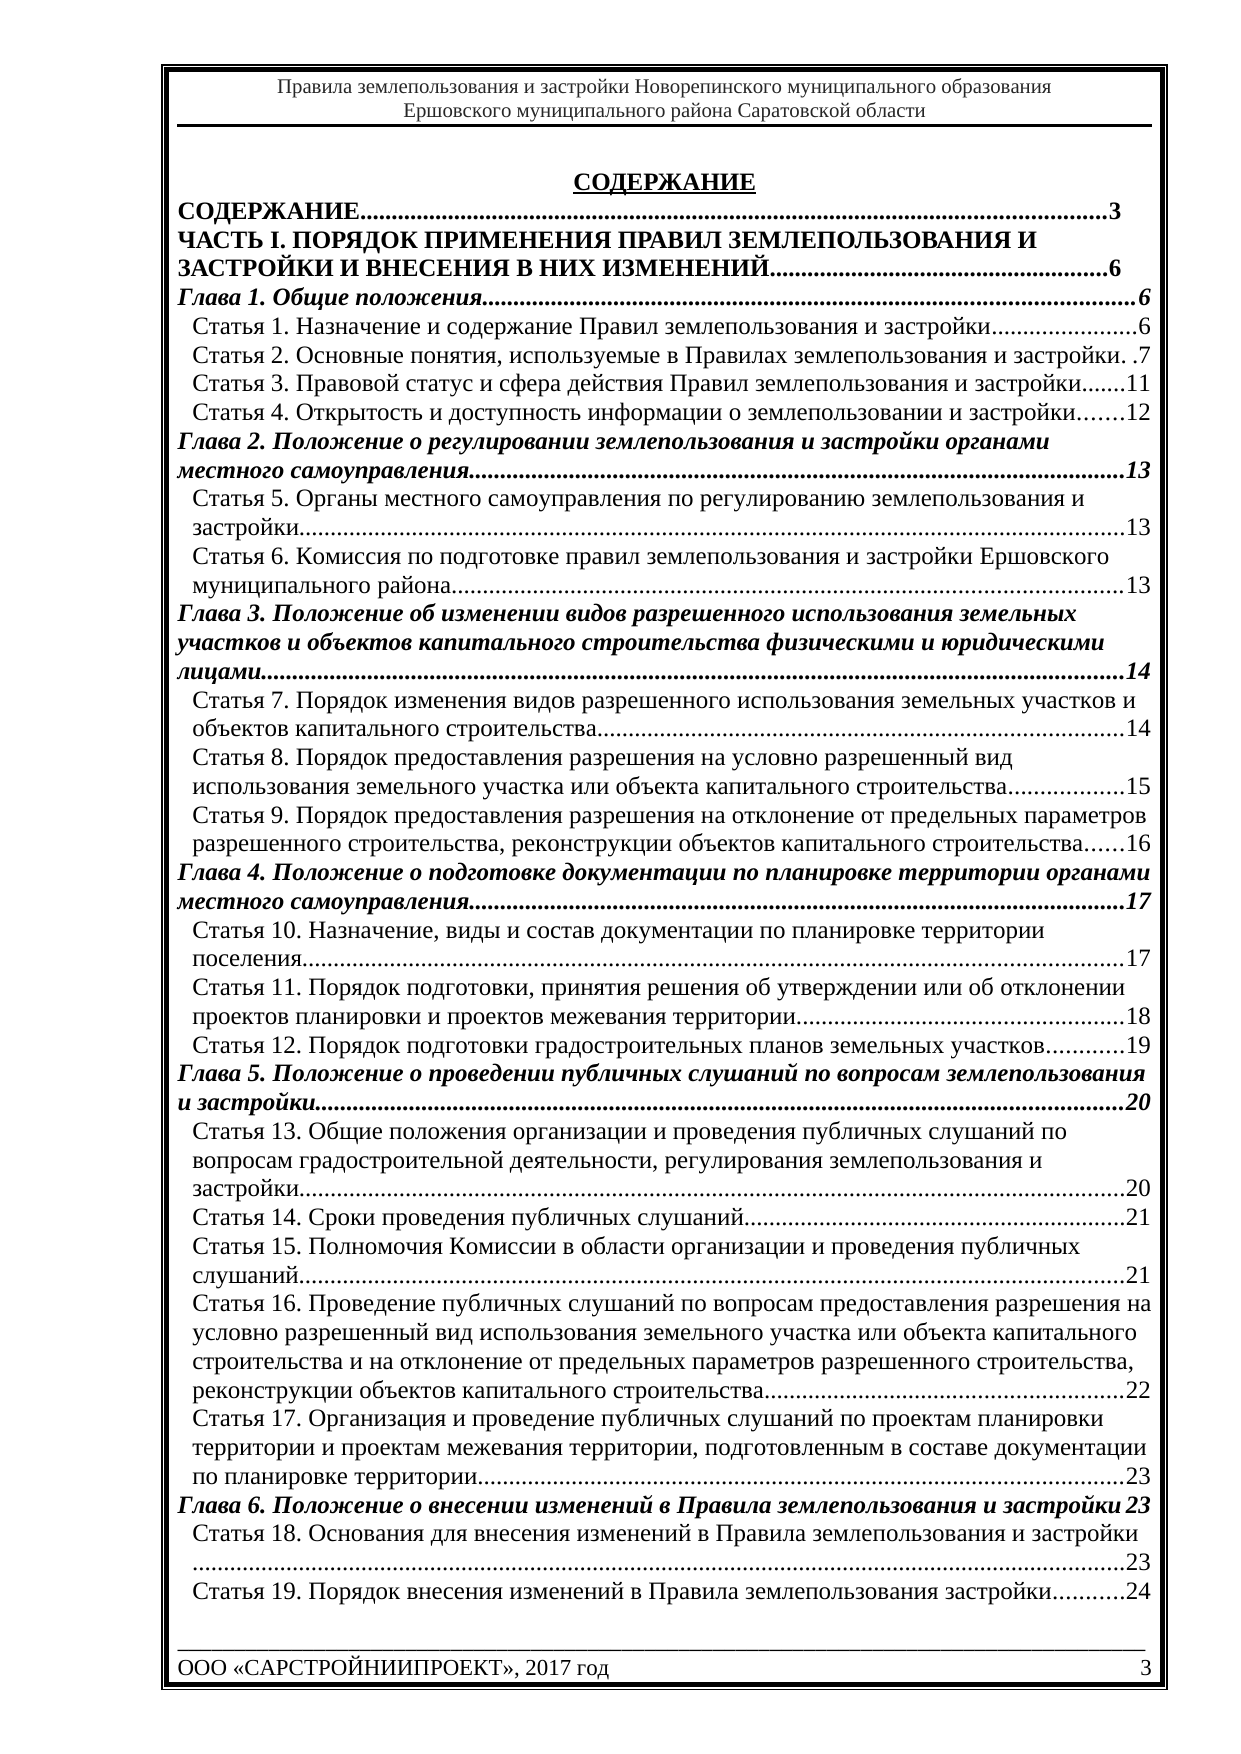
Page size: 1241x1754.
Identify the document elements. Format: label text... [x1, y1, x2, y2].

text Глава 3. Положение об изменении видов разрешенного использования земельных участков и объектов капитального строительства физическими и юридическими лицами 14 [177, 598, 1152, 685]
text Глава 6. Положение о внесении изменений в Правила землепользования и застройки 23 [177, 1490, 1152, 1518]
text Статья 11. Порядок подготовки, принятия решения об утверждении или об отклонении проектов планировки и проектов межевания территории. 18 [192, 972, 1152, 1030]
text Глава 1. Общие положения 6 [177, 282, 1152, 311]
text Статья 10. Назначение, виды и состав документации по планировке территории поселения 17 [192, 915, 1152, 972]
text Статья 12. Порядок подготовки градостроительных планов земельных участков 19 [192, 1030, 1152, 1058]
text Статья 15. Полномочия Комиссии в области организации и проведения публичных слушаний 21 [192, 1231, 1152, 1288]
text Статья 8. Порядок предоставления разрешения на условно разрешенный вид использования земельного участка или объекта капитального строительства 15 [192, 742, 1152, 800]
text Часть I. Порядок применения Правил землепользования и застройки и внесения в них изменений 6 [177, 225, 1152, 282]
text Статья 19. Порядок внесения изменений в Правила землепользования застройки 24 [192, 1576, 1152, 1605]
text Статья 6. Комиссия по подготовке правил землепользования и застройки Ершовского муниципального района 13 [192, 541, 1152, 598]
text Статья 13. Общие положения организации и проведения публичных слушаний по вопросам градостроительной деятельности, регулирования землепользования и застройки 20 [192, 1116, 1152, 1202]
text Статья 14. Сроки проведения публичных слушаний 21 [192, 1202, 1152, 1231]
text Статья 3. Правовой статус и сфера действия Правил землепользования и застройки 11 [192, 368, 1152, 397]
text Глава 5. Положение о проведении публичных слушаний по вопросам землепользования и застройки 20 [177, 1058, 1152, 1116]
text Статья 7. Порядок изменения видов разрешенного использования земельных участков и объектов капитального строительства 14 [192, 685, 1152, 742]
text Статья 1. Назначение и содержание Правил землепользования и застройки 6 [192, 311, 1152, 340]
text Глава 4. Положение о подготовке документации по планировке территории органами местного самоуправления 17 [177, 857, 1152, 915]
text Статья 2. Основные понятия, используемые в Правилах землепользования и застройки 7 [192, 340, 1152, 368]
text Статья 16. Проведение публичных слушаний по вопросам предоставления разрешения на условно разрешенный вид использования земельного участка или объекта капитального строительства и на отклонение от предельных параметров разрешенного строительства, реконструкции объектов капитального строительства 22 [192, 1288, 1152, 1403]
text Глава 2. Положение о регулировании землепользования и застройки органами местного самоуправления 13 [177, 426, 1152, 483]
text Статья 17. Организация и проведение публичных слушаний по проектам планировки территории и проектам межевания территории, подготовленным в составе документации по планировке территории 23 [192, 1403, 1152, 1490]
text Статья 18. Основания для внесения изменений в Правила землепользования и застройки 23 [192, 1518, 1152, 1576]
text Статья 4. Открытость и доступность информации о землепользовании и застройки 12 [192, 397, 1152, 426]
text Статья 5. Органы местного самоуправления по регулированию землепользования и застройки 13 [192, 483, 1152, 541]
text Статья 9. Порядок предоставления разрешения на отклонение от предельных параметров разрешенного строительства, реконструкции объектов капитального строительства 16 [192, 800, 1152, 857]
text СОДЕРЖАНИЕ 3 [177, 196, 1152, 225]
subtitle СОДЕРЖАНИЕ [177, 167, 1152, 196]
